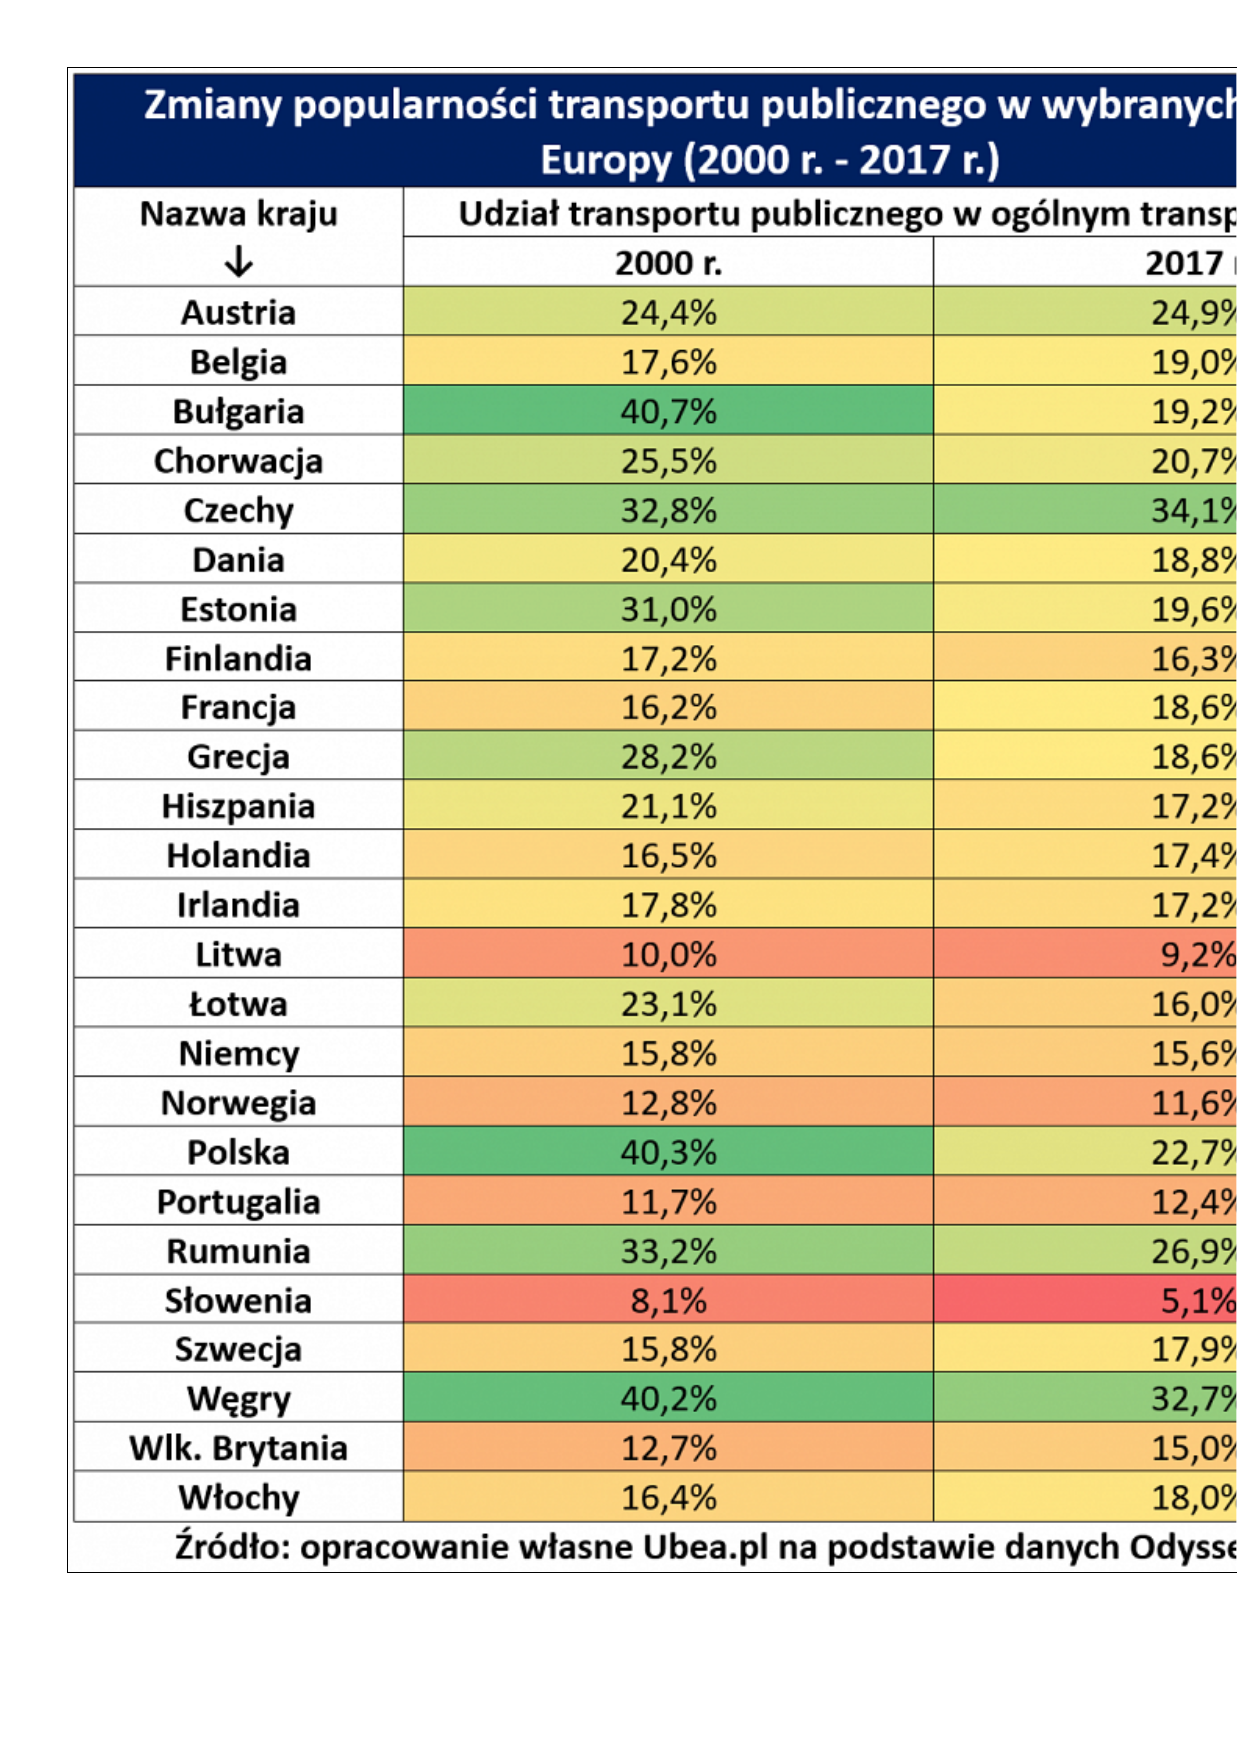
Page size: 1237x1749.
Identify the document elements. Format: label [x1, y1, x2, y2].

picture [68, 68, 1237, 1572]
